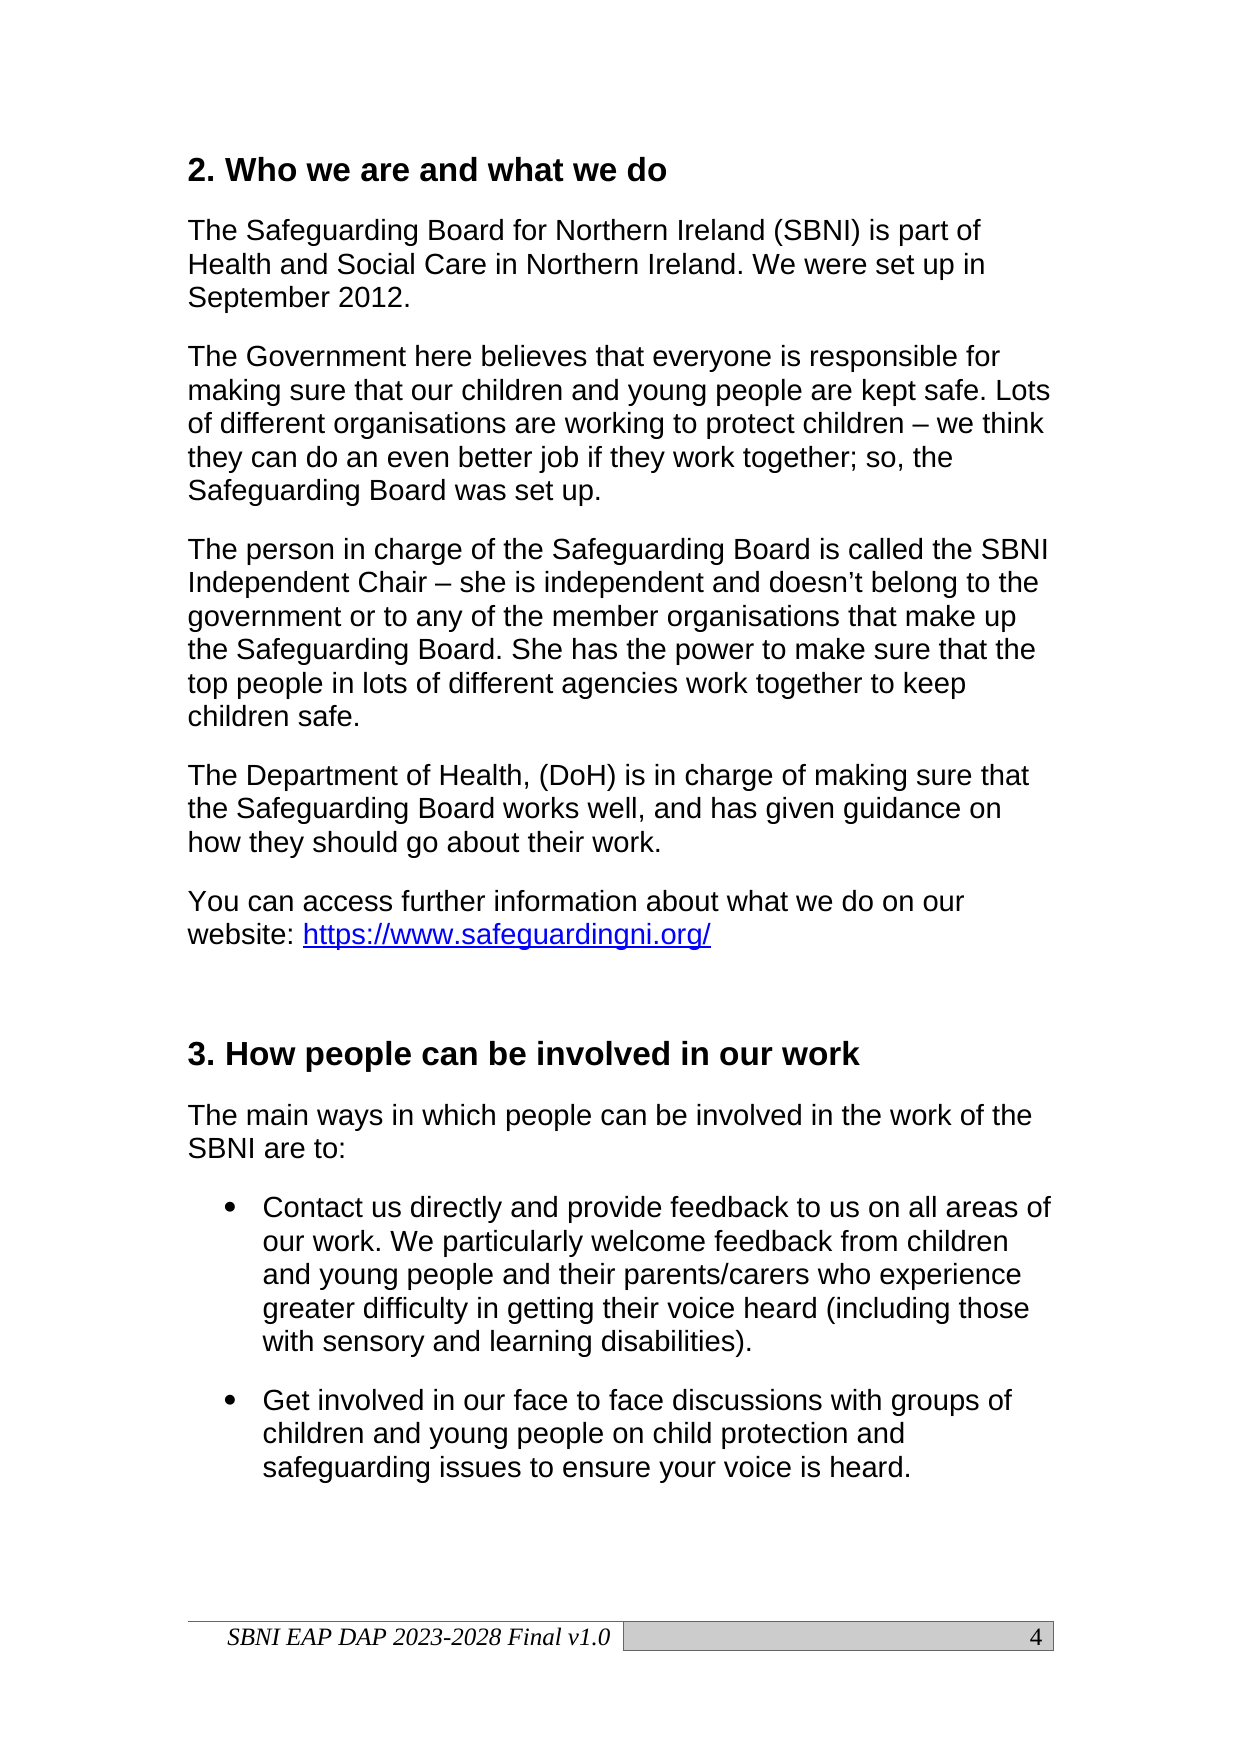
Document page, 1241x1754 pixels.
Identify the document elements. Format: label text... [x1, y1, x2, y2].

text The Safeguarding Board for Northern Ireland (SBNI) is part of Health and Social Care in Northern Ireland. We were set up in September 2012. [187, 213, 1053, 314]
list Contact us directly and provide feedback to us on all areas of our work. We particularly welcome feedback from children and young people and their parents/carers who experience greater difficulty in getting their voice heard (including those with sensory and learning disabilities). [225, 1190, 1053, 1358]
text You can access further information about what we do on our website: https://www.safeguardingni.org/ [187, 884, 1053, 951]
text The Department of Health, (DoH) is in charge of making sure that the Safeguarding Board works well, and has given guidance on how they should go about their work. [187, 758, 1053, 859]
text The main ways in which people can be involved in the work of the SBNI are to: [187, 1098, 1053, 1165]
subtitle Who we are and what we do [187, 150, 1053, 188]
list Get involved in our face to face discussions with groups of children and young people on child protection and safeguarding issues to ensure your voice is heard. [225, 1383, 1053, 1483]
subtitle How people can be involved in our work [187, 1034, 1053, 1073]
text The person in charge of the Safeguarding Board is called the SBNI Independent Chair – she is independent and doesn’t belong to the government or to any of the member organisations that make up the Safeguarding Board. She has the power to make sure that the top people in lots of different agencies work together to keep children safe. [187, 532, 1053, 733]
text The Government here believes that everyone is responsible for making sure that our children and young people are kept safe. Lots of different organisations are working to protect children – we think they can do an even better job if they work together; so, the Safeguarding Board was set up. [187, 339, 1053, 507]
